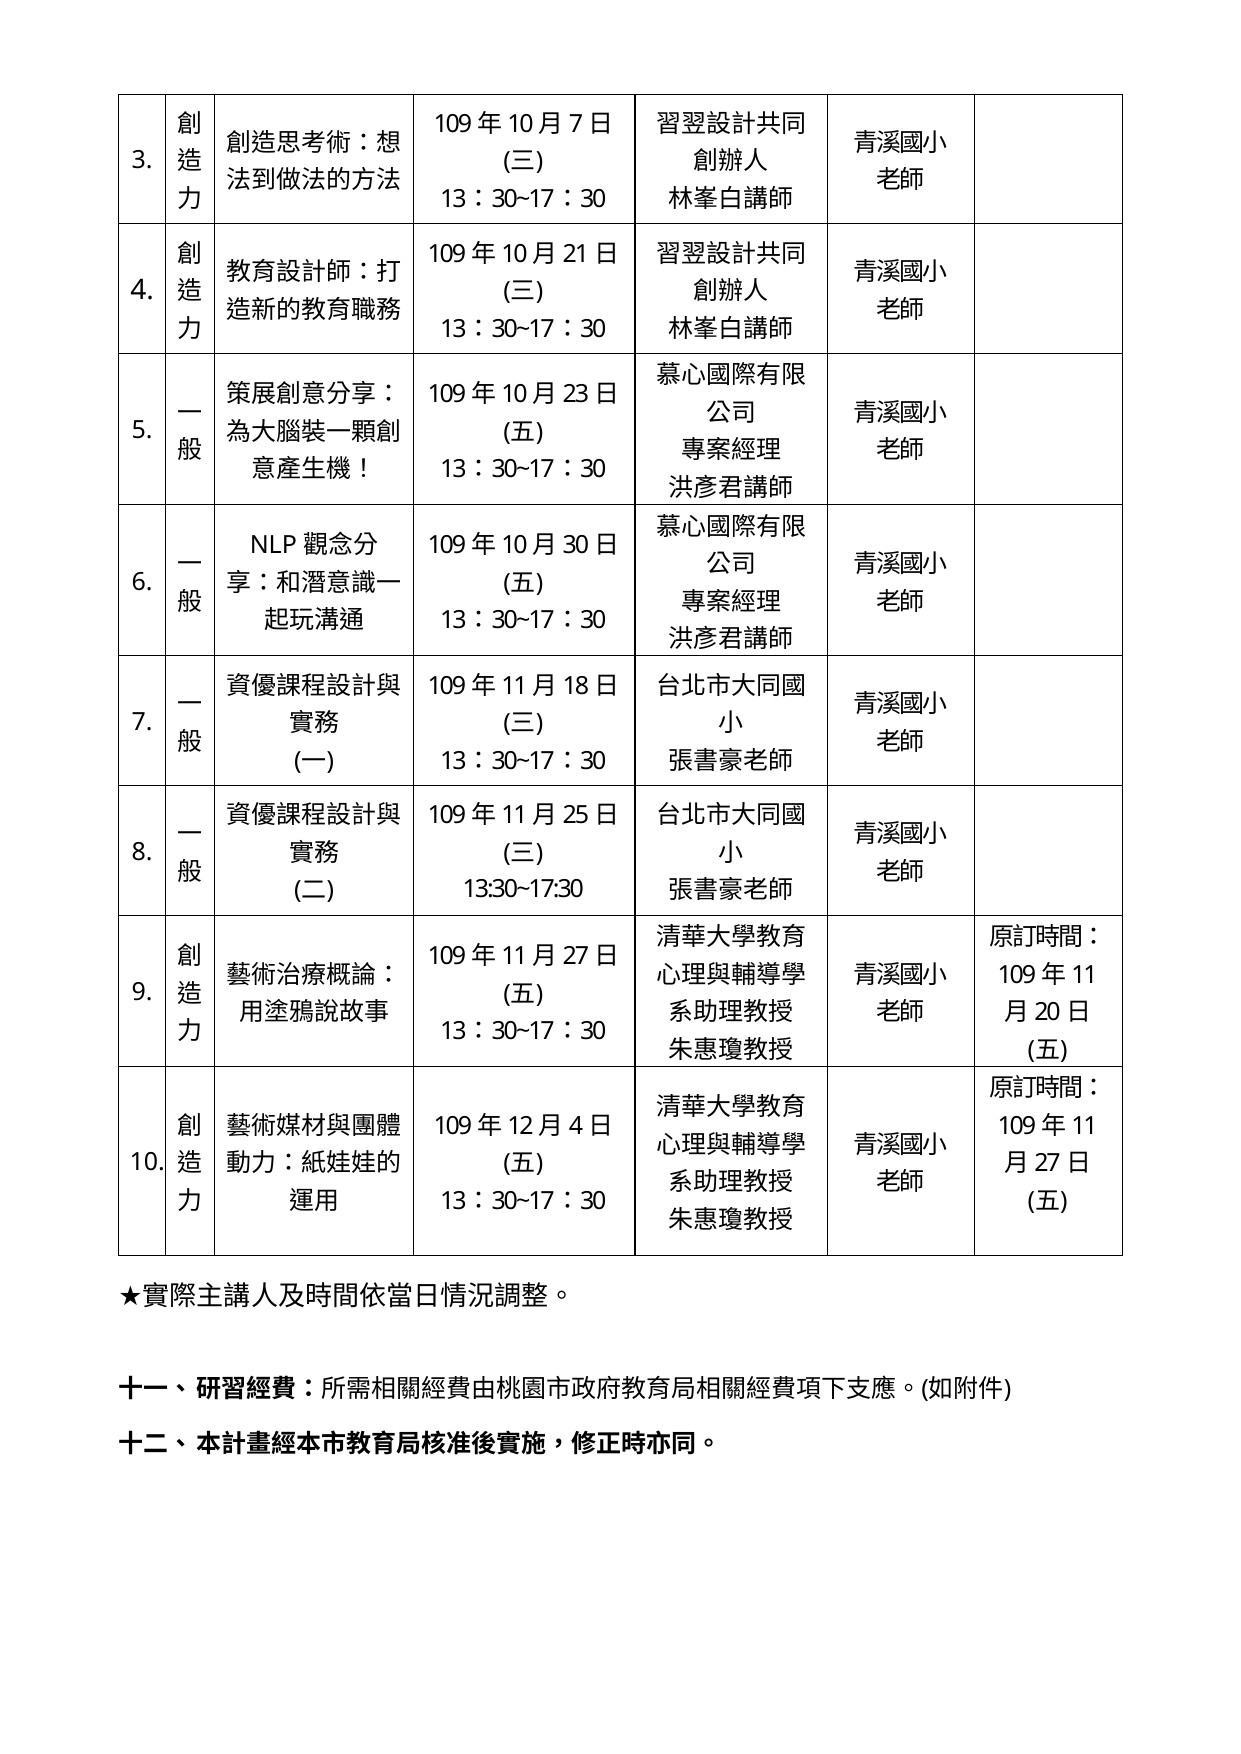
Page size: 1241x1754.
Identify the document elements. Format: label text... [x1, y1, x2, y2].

table_cell 藝術治療概論：用塗鴉說故事 [215, 916, 413, 1066]
table_cell 教育設計師：打造新的教育職務 [215, 224, 413, 353]
table_cell 原訂時間： 109年11月27日(五) [975, 1067, 1122, 1255]
table_cell [119, 786, 165, 915]
table_cell 清華大學教育心理與輔導學系助理教授 朱惠瓊教授 [636, 916, 827, 1066]
list 研習經費：所需相關經費由桃園市政府教育局相關經費項下支應。(如附件) [118, 1368, 1122, 1406]
table_cell 109年10月23日(五) 13：30~17：30 [414, 354, 634, 504]
table_cell [119, 505, 165, 655]
table_cell [975, 656, 1122, 785]
table_cell 清華大學教育心理與輔導學系助理教授 朱惠瓊教授 [636, 1067, 827, 1255]
table_cell 109年12月4日(五) 13：30~17：30 [414, 1067, 634, 1255]
table_cell 一般 [166, 505, 214, 655]
table_cell [975, 95, 1122, 223]
list 本計畫經本市教育局核准後實施，修正時亦同。 [118, 1424, 1122, 1461]
table_cell [119, 354, 165, 504]
table_cell 109年11月27日(五) 13：30~17：30 [414, 916, 634, 1066]
table_cell 青溪國小 老師 [828, 916, 974, 1066]
table_cell [119, 95, 165, 223]
table_cell 創造力 [166, 1067, 214, 1255]
table_cell 109年10月21日(三) 13：30~17：30 [414, 224, 634, 353]
table_cell 一般 [166, 354, 214, 504]
table_cell 一般 [166, 786, 214, 915]
table_cell 創造思考術：想法到做法的方法 [215, 95, 413, 223]
table_cell 一般 [166, 656, 214, 785]
table_cell 原訂時間：109年11月20日(五) [975, 916, 1122, 1066]
table_cell 習翌設計共同創辦人 林峯白講師 [636, 95, 827, 223]
table_cell 資優課程設計與實務 (二) [215, 786, 413, 915]
table_cell [119, 1067, 165, 1255]
table_cell [119, 656, 165, 785]
table_cell 青溪國小 老師 [828, 1067, 974, 1255]
table_cell [119, 916, 165, 1066]
table_cell 慕心國際有限公司 專案經理 洪彥君講師 [636, 354, 827, 504]
table_cell 慕心國際有限公司 專案經理 洪彥君講師 [636, 505, 827, 655]
table_cell [975, 224, 1122, 353]
table_cell 創造力 [166, 95, 214, 223]
table_cell [975, 505, 1122, 655]
table_cell 創造力 [166, 916, 214, 1066]
table_cell 109年10月7日(三) 13：30~17：30 [414, 95, 634, 223]
table_cell 青溪國小 老師 [828, 656, 974, 785]
table_cell [975, 354, 1122, 504]
table_cell 台北市大同國小 張書豪老師 [636, 786, 827, 915]
table_cell NLP 觀念分享：和潛意識一起玩溝通 [215, 505, 413, 655]
table_cell 青溪國小 老師 [828, 354, 974, 504]
text ★實際主講人及時間依當日情況調整。 [118, 1256, 1122, 1331]
table_cell 青溪國小 老師 [828, 505, 974, 655]
table_cell 創造力 [166, 224, 214, 353]
table_cell 109年11月18日(三) 13：30~17：30 [414, 656, 634, 785]
table_cell 青溪國小 老師 [828, 786, 974, 915]
table_cell [119, 224, 165, 353]
table_cell 青溪國小 老師 [828, 95, 974, 223]
table_cell 109年11月25日(三) 13:30~17:30 [414, 786, 634, 915]
table_cell 109年10月30日(五) 13：30~17：30 [414, 505, 634, 655]
table_cell 習翌設計共同創辦人 林峯白講師 [636, 224, 827, 353]
table_cell 台北市大同國小 張書豪老師 [636, 656, 827, 785]
table_cell 藝術媒材與團體動力：紙娃娃的運用 [215, 1067, 413, 1255]
table_cell 資優課程設計與實務 (一) [215, 656, 413, 785]
table_cell 策展創意分享：為大腦裝一顆創意產生機！ [215, 354, 413, 504]
table_cell [975, 786, 1122, 915]
table_cell 青溪國小 老師 [828, 224, 974, 353]
